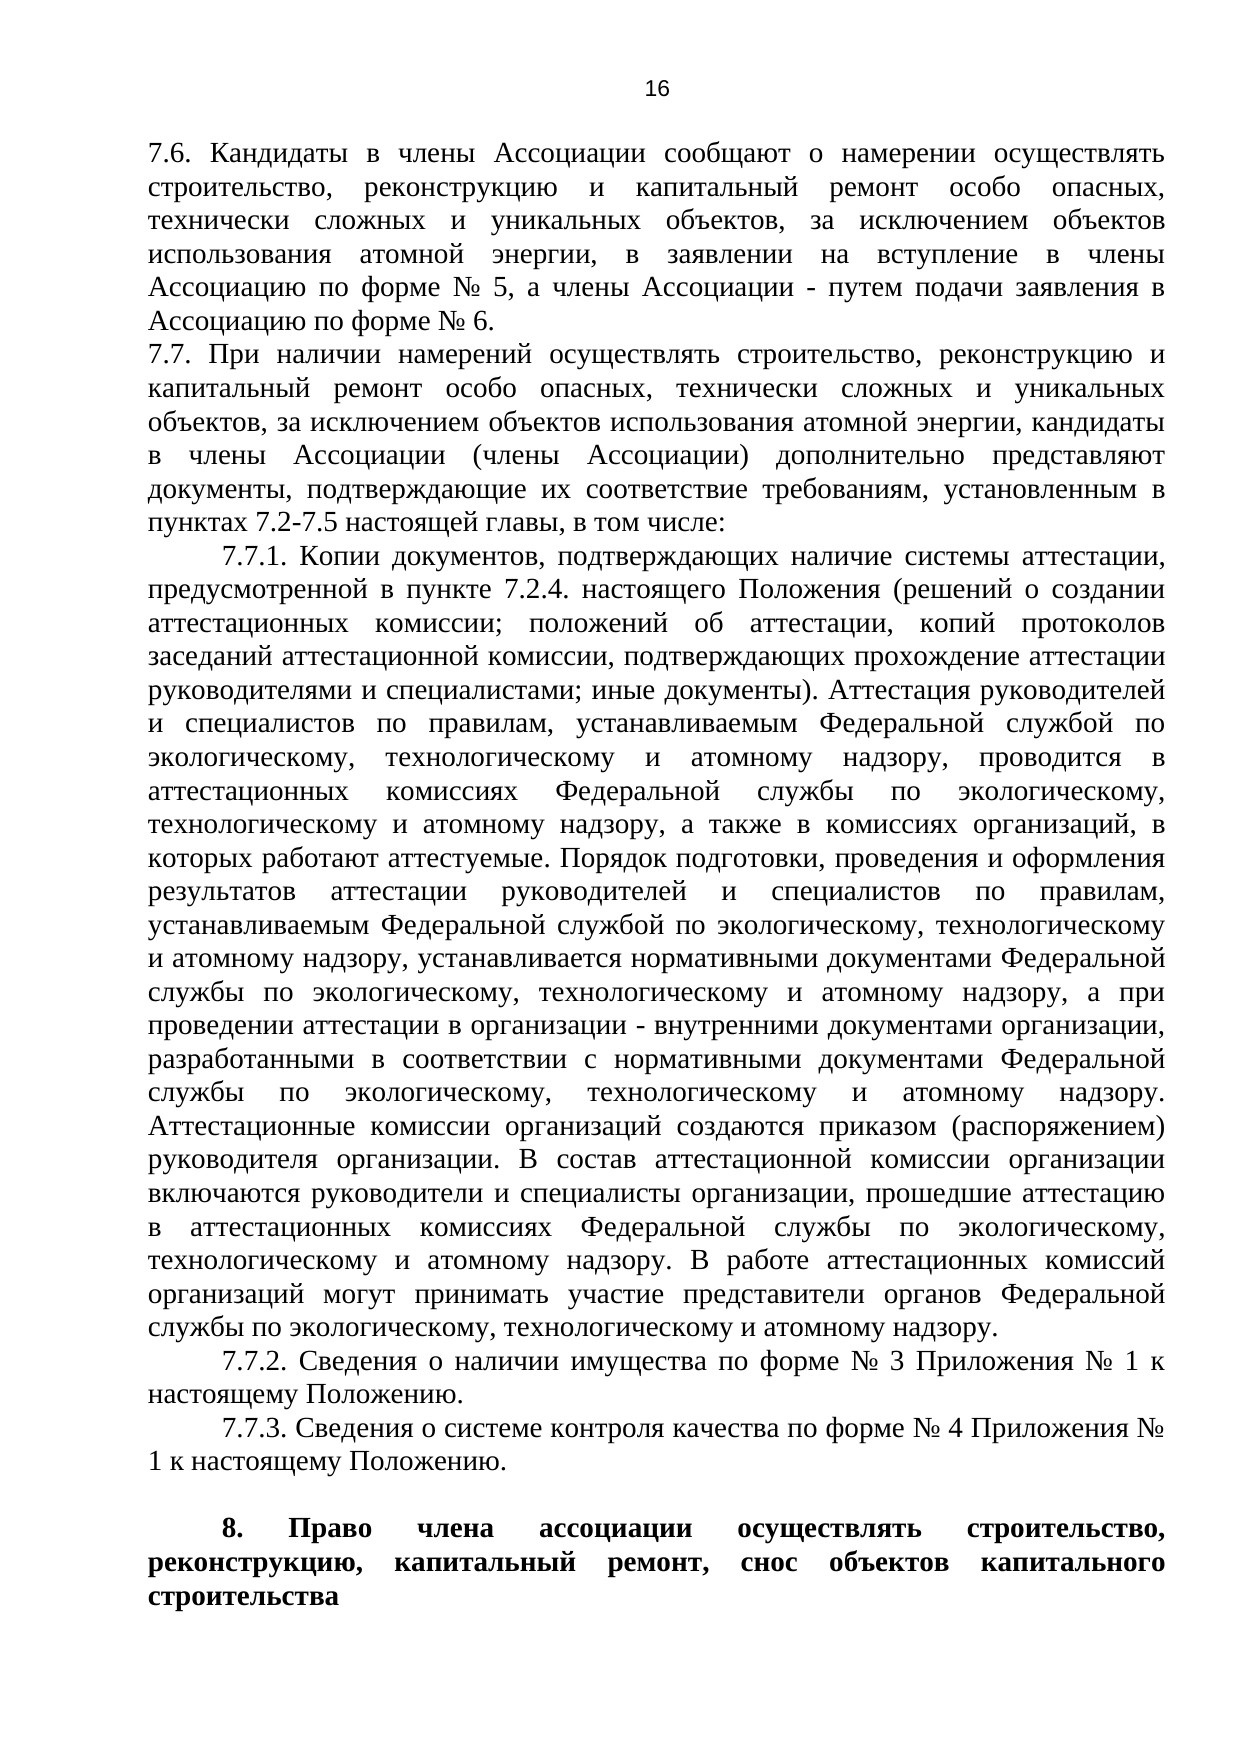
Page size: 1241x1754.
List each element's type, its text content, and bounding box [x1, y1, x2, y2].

text 7.7.3. Сведения о системе контроля качества по форме № 4 Приложения № 1 к настоящему Положению. [148, 1410, 1166, 1477]
text 7.6. Кандидаты в члены Ассоциации сообщают о намерении осуществлять строительство, реконструкцию и капитальный ремонт особо опасных, технически сложных и уникальных объектов, за исключением объектов использования атомной энергии, в заявлении на вступление в члены Ассоциацию по форме № 5, а члены Ассоциации - путем подачи заявления в Ассоциацию по форме № 6. [148, 135, 1166, 337]
text 7.7.2. Сведения о наличии имущества по форме № 3 Приложения № 1 к настоящему Положению. [148, 1343, 1166, 1410]
text 7.7. При наличии намерений осуществлять строительство, реконструкцию и капитальный ремонт особо опасных, технически сложных и уникальных объектов, за исключением объектов использования атомной энергии, кандидаты в члены Ассоциации (члены Ассоциации) дополнительно представляют документы, подтверждающие их соответствие требованиям, установленным в пунктах 7.2-7.5 настоящей главы, в том числе: [148, 337, 1166, 538]
text 7.7.1. Копии документов, подтверждающих наличие системы аттестации, предусмотренной в пункте 7.2.4. настоящего Положения (решений о создании аттестационных комиссии; положений об аттестации, копий протоколов заседаний аттестационной комиссии, подтверждающих прохождение аттестации руководителями и специалистами; иные документы). Аттестация руководителей и специалистов по правилам, устанавливаемым Федеральной службой по экологическому, технологическому и атомному надзору, проводится в аттестационных комиссиях Федеральной службы по экологическому, технологическому и атомному надзору, а также в комиссиях организаций, в которых работают аттестуемые. Порядок подготовки, проведения и оформления результатов аттестации руководителей и специалистов по правилам, устанавливаемым Федеральной службой по экологическому, технологическому и атомному надзору, устанавливается нормативными документами Федеральной службы по экологическому, технологическому и атомному надзору, а при проведении аттестации в организации - внутренними документами организации, разработанными в соответствии с нормативными документами Федеральной службы по экологическому, технологическому и атомному надзору. Аттестационные комиссии организаций создаются приказом (распоряжением) руководителя организации. В состав аттестационной комиссии организации включаются руководители и специалисты организации, прошедшие аттестацию в аттестационных комиссиях Федеральной службы по экологическому, технологическому и атомному надзору. В работе аттестационных комиссий организаций могут принимать участие представители органов Федеральной службы по экологическому, технологическому и атомному надзору. [148, 538, 1166, 1343]
text 8. Право члена ассоциации осуществлять строительство, реконструкцию, капитальный ремонт, снос объектов капитального строительства [148, 1511, 1166, 1611]
